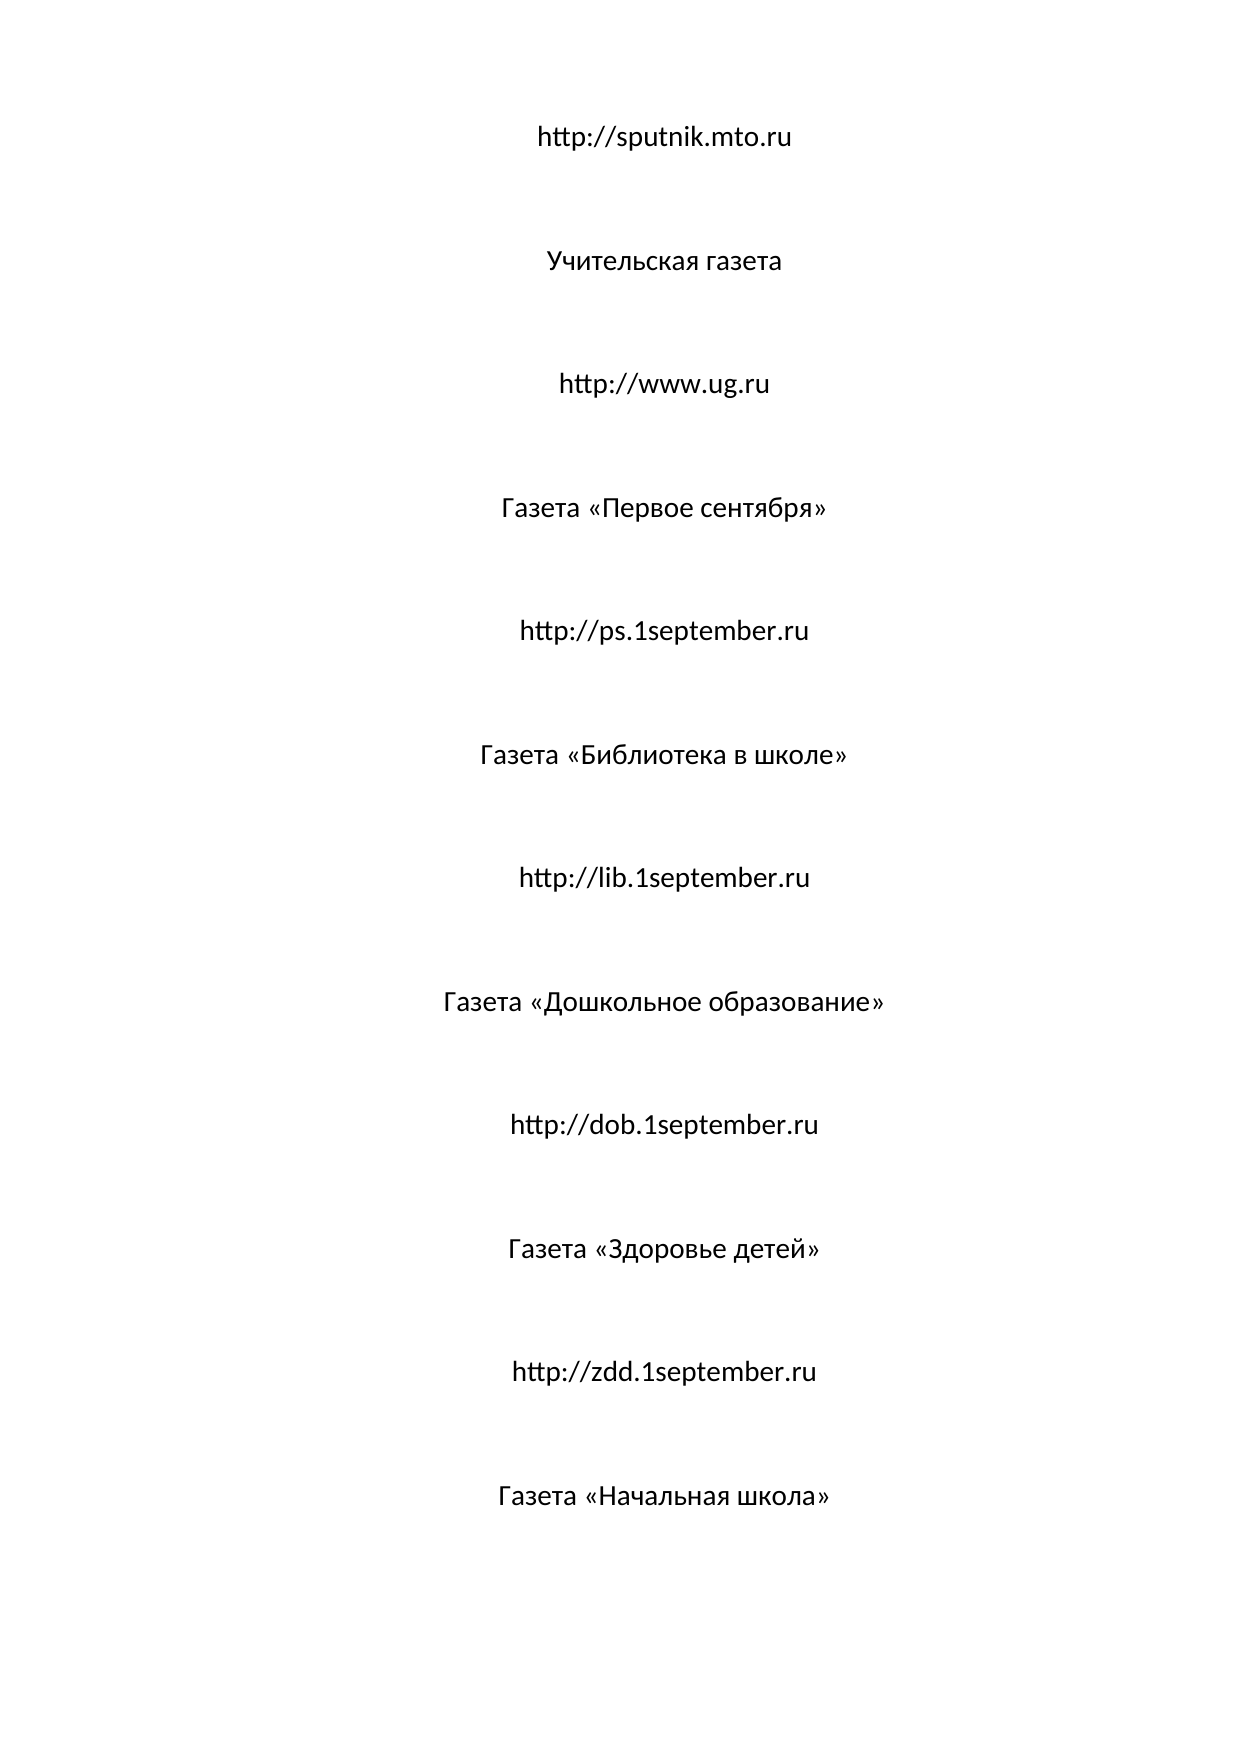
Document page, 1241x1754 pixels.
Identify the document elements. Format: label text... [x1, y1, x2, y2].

text Газета «Дошкольное образование» [177, 983, 1152, 1018]
text Газета «Первое сентября» [177, 489, 1152, 524]
text Учительская газета [177, 242, 1152, 277]
text http://dob.1september.ru [177, 1106, 1152, 1142]
text Газета «Библиотека в школе» [177, 736, 1152, 771]
text http://www.ug.ru [177, 365, 1152, 401]
text Газета «Начальная школа» [177, 1477, 1152, 1513]
text http://lib.1september.ru [177, 859, 1152, 895]
text http://sputnik.mto.ru [177, 118, 1152, 154]
text http://ps.1september.ru [177, 612, 1152, 648]
text Газета «Здоровье детей» [177, 1230, 1152, 1266]
text http://zdd.1september.ru [177, 1353, 1152, 1389]
